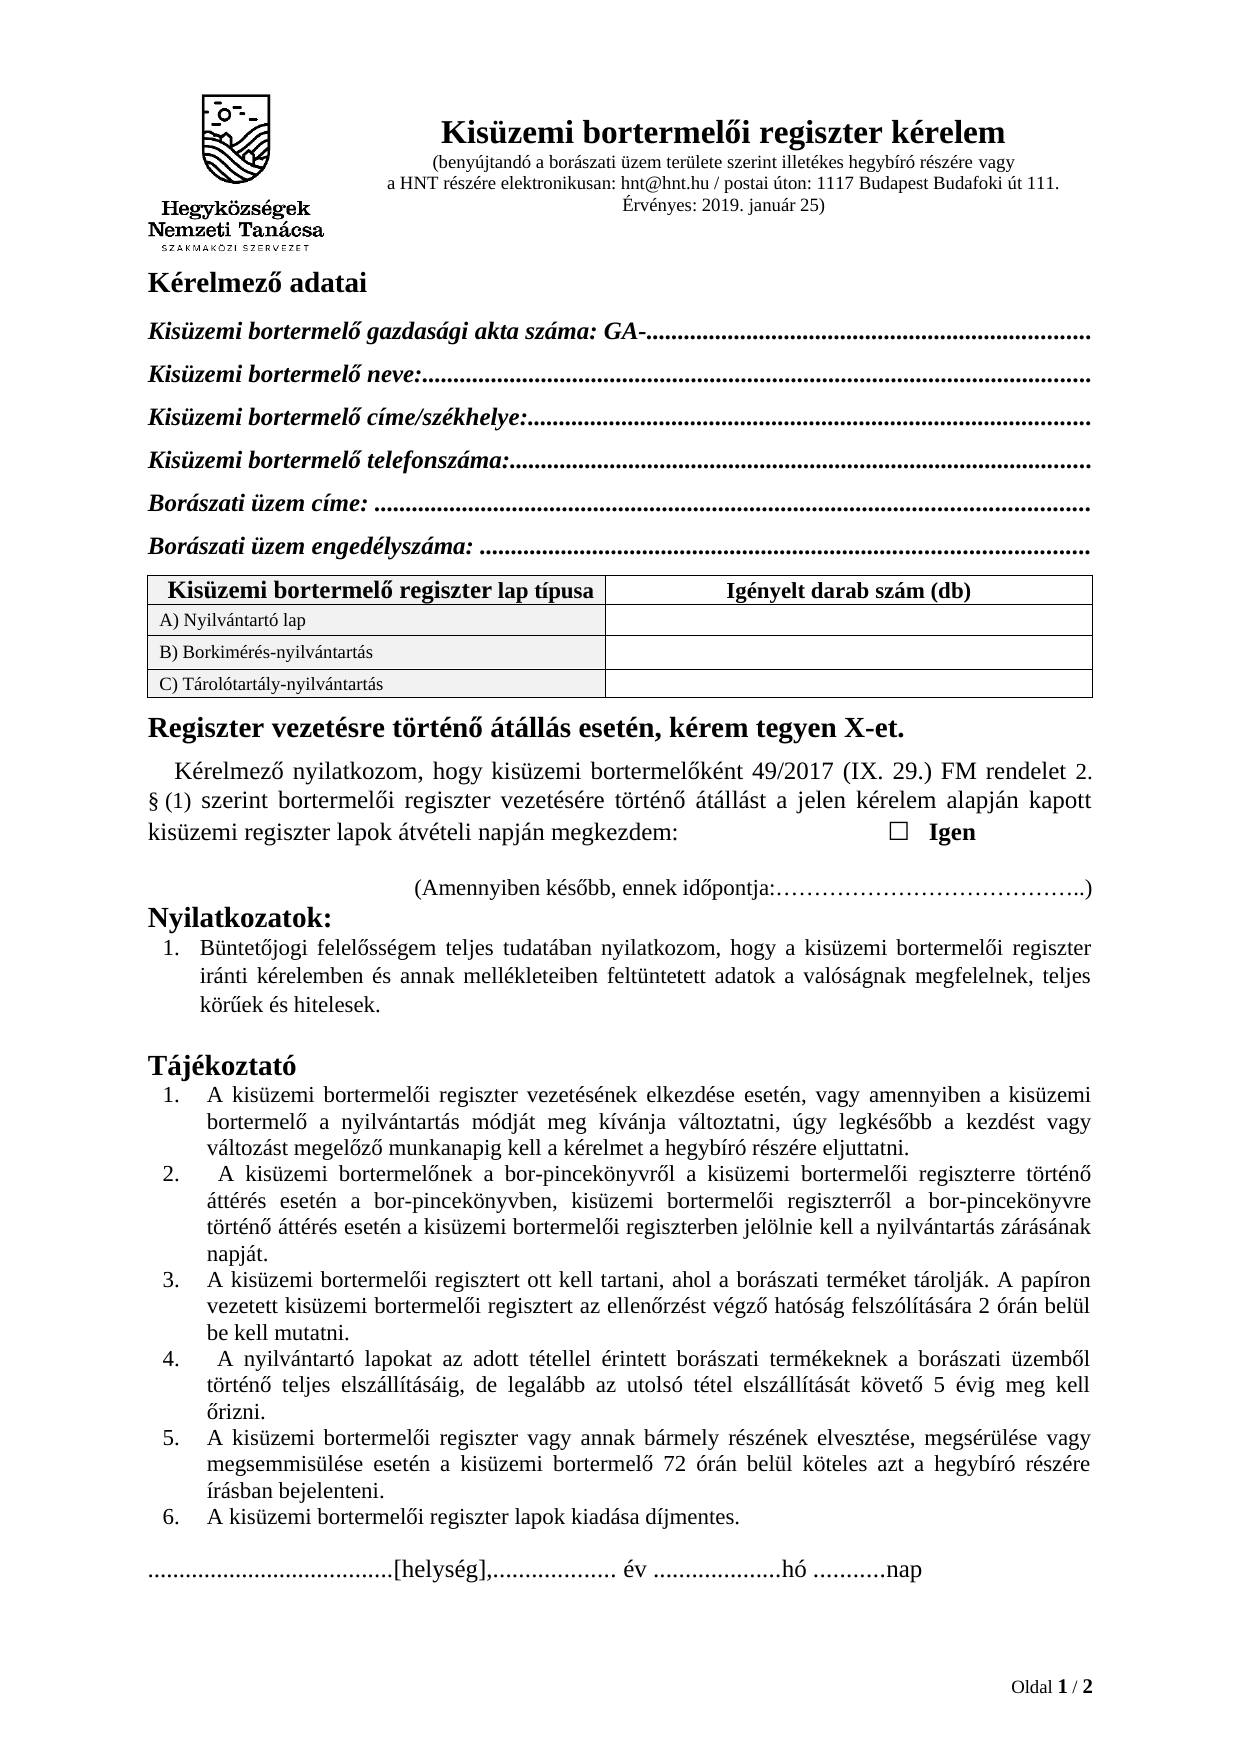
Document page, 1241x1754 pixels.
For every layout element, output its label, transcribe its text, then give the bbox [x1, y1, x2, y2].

text Borászati üzem engedélyszáma: [148, 531, 1093, 560]
table_cell B) Borkimérés-nyilvántartás [148, 636, 605, 668]
text Nyilatkozatok: [148, 901, 1093, 934]
text Borászati üzem címe: [148, 488, 1093, 517]
text Kisüzemi bortermelő neve: [148, 359, 1093, 388]
text Regiszter vezetésre történő átállás esetén, kérem tegyen X-et. [148, 710, 1093, 744]
text Kérelmező adatai [148, 266, 1093, 299]
text Érvényes: 2019. január 25) [354, 194, 1093, 215]
text a HNT részére elektronikusan: hnt@hnt.hu / postai úton: 1117 Budapest Budafoki út 111. [354, 172, 1093, 194]
text Kérelmező nyilatkozom, hogy kisüzemi bortermelőként 49/2017 (IX. 29.) FM rendelet 2. § (1) szerint bortermelői regiszter vezetésére történő átállást a jelen kérelem alapján kapott kisüzemi regiszter lapok átvételi napján megkezdem: Igen [148, 756, 1093, 848]
table_cell [606, 636, 1092, 668]
list A kisüzemi bortermelőnek a bor-pincekönyvről a kisüzemi bortermelői regiszterre történő áttérés esetén a bor-pincekönyvben, kisüzemi bortermelői regiszterről a bor-pincekönyvre történő áttérés esetén a kisüzemi bortermelői regiszterben jelölnie kell a nyilvántartás zárásának napját. [162, 1161, 1093, 1266]
table_cell C) Tárolótartály-nyilvántartás [148, 670, 605, 697]
table_header Kisüzemi bortermelő regiszter lap típusa [148, 576, 605, 604]
table_cell [606, 670, 1092, 697]
table_cell [606, 605, 1092, 635]
table_cell A) Nyilvántartó lap [148, 605, 605, 635]
list A kisüzemi bortermelői regisztert ott kell tartani, ahol a borászati terméket tárolják. A papíron vezetett kisüzemi bortermelői regisztert az ellenőrzést végző hatóság felszólítására 2 órán belül be kell mutatni. [162, 1266, 1093, 1345]
list A kisüzemi bortermelői regiszter lapok kiadása díjmentes. [162, 1503, 1093, 1529]
list A nyilvántartó lapokat az adott tétellel érintett borászati termékeknek a borászati üzemből történő teljes elszállításáig, de legalább az utolsó tétel elszállítását követő 5 évig meg kell őrizni. [162, 1345, 1093, 1424]
text Kisüzemi bortermelői regiszter kérelem [354, 112, 1093, 151]
text Kisüzemi bortermelő gazdasági akta száma: GA- [148, 316, 1093, 344]
list A kisüzemi bortermelői regiszter vagy annak bármely részének elvesztése, megsérülése vagy megsemmisülése esetén a kisüzemi bortermelő 72 órán belül köteles azt a hegybíró részére írásban bejelenteni. [162, 1424, 1093, 1503]
text Kisüzemi bortermelő címe/székhelye: [148, 402, 1093, 431]
list A kisüzemi bortermelői regiszter vezetésének elkezdése esetén, vagy amennyiben a kisüzemi bortermelő a nyilvántartás módját meg kívánja változtatni, úgy legkésőbb a kezdést vagy változást megelőző munkanapig kell a kérelmet a hegybíró részére eljuttatni. [162, 1081, 1093, 1161]
text Tájékoztató [148, 1048, 1093, 1081]
table_header Igényelt darab szám (db) [606, 576, 1092, 604]
text (Amennyiben később, ennek időpontja:…………………………………..) [148, 874, 1093, 901]
text (benyújtandó a borászati üzem területe szerint illetékes hegybíró részére vagy [354, 151, 1093, 172]
text [helység], év hó nap [148, 1554, 1093, 1583]
text Kisüzemi bortermelő telefonszáma: [148, 445, 1093, 474]
list Büntetőjogi felelősségem teljes tudatában nyilatkozom, hogy a kisüzemi bortermelői regiszter iránti kérelemben és annak mellékleteiben feltüntetett adatok a valóságnak megfelelnek, teljes körűek és hitelesek. [162, 934, 1093, 1017]
